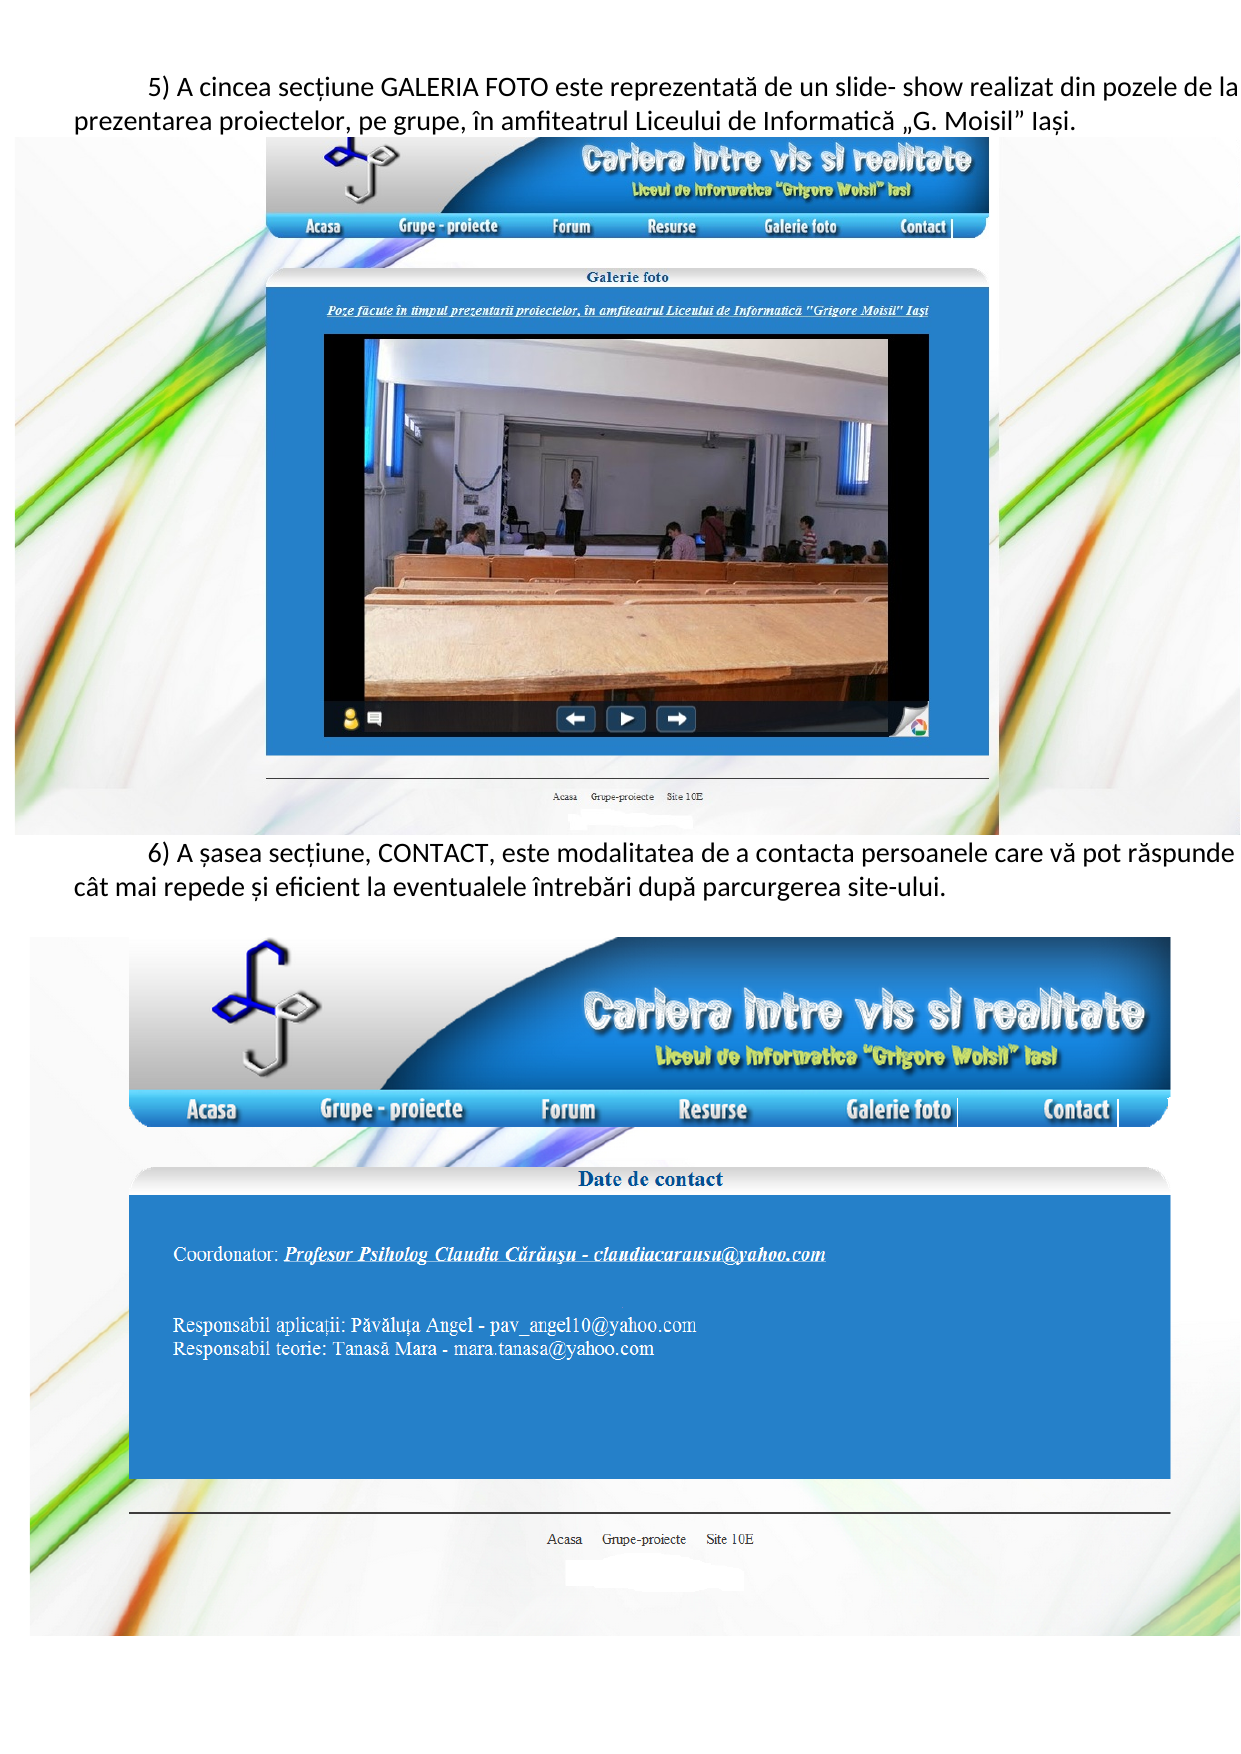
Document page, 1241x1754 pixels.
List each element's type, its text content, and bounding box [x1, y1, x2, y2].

picture [14, 137, 1241, 835]
picture [29, 937, 1241, 1636]
text 6) A şasea secţiune, CONTACT, este modalitatea de a contacta persoanele care vă pot răspunde cât mai repede şi eficient la eventualele întrebări după parcurgerea site-ului. [74, 835, 1240, 903]
text 5) A cincea secţiune GALERIA FOTO este reprezentată de un slide- show realizat din pozele de la prezentarea proiectelor, pe grupe, în amfiteatrul Liceului de Informatică „G. Moisil” Iaşi. [74, 69, 1240, 137]
